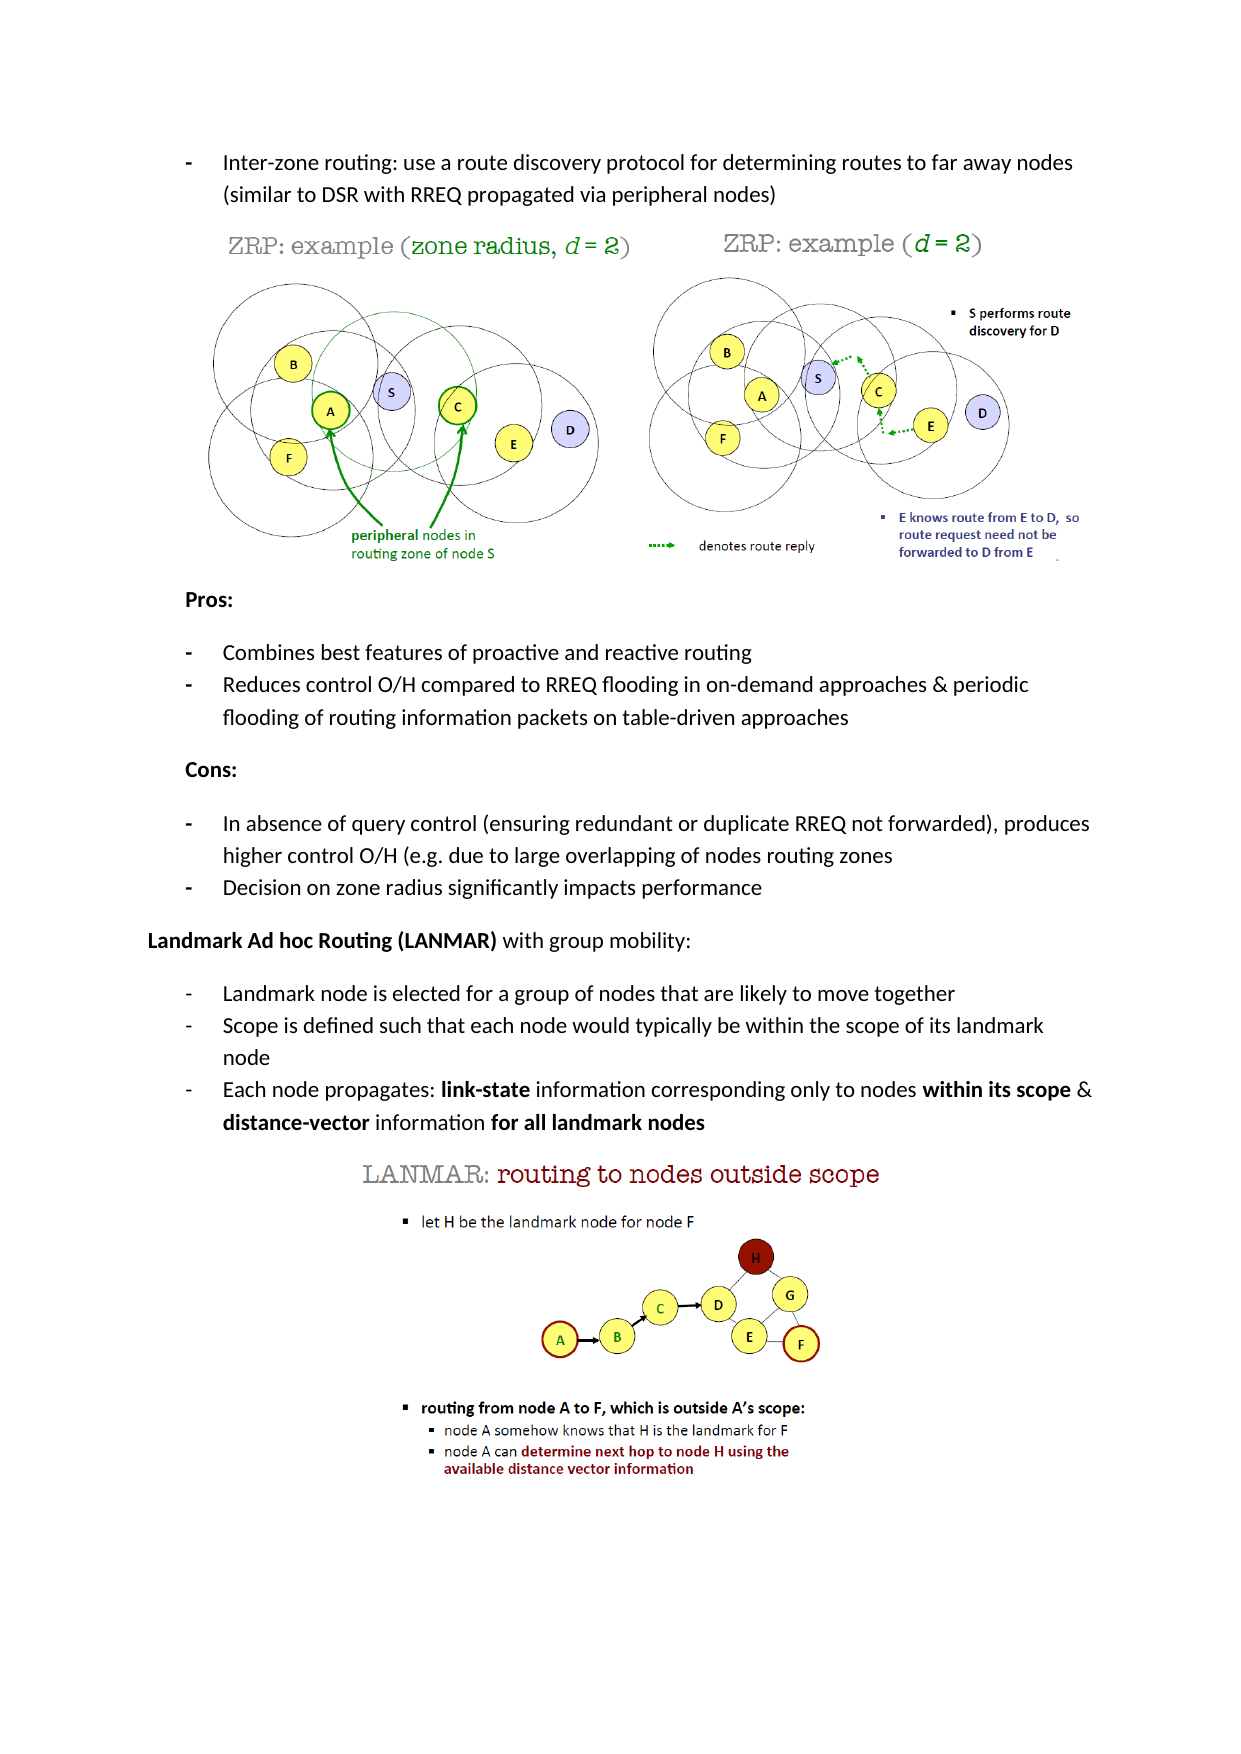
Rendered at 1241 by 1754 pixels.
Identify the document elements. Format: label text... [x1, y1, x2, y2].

text Landmark Ad hoc Routing (LANMAR) with group mobility: [148, 926, 1093, 954]
list Inter-zone routing: use a route discovery protocol for determining routes to far away nodes (similar to DSR with RREQ propagated via peripheral nodes) [185, 148, 1093, 208]
text Cons: [185, 756, 1093, 784]
list Landmark node is elected for a group of nodes that are likely to move together [185, 979, 1093, 1007]
text Pros: [185, 585, 1093, 613]
list Reduces control O/H compared to RREQ flooding in on-demand approaches & periodic flooding of routing information packets on table-driven approaches [185, 670, 1093, 731]
list Decision on zone radius significantly impacts performance [185, 873, 1093, 901]
list Combines best features of proactive and reactive routing [185, 638, 1093, 666]
list Each node propagates: link-state information corresponding only to nodes within its scope & distance-vector information for all landmark nodes [185, 1076, 1093, 1136]
list In absence of query control (ensuring redundant or duplicate RREQ not forwarded), produces higher control O/H (e.g. due to large overlapping of nodes routing zones [185, 809, 1093, 869]
list Scope is defined such that each node would typically be within the scope of its landmark node [185, 1011, 1093, 1071]
